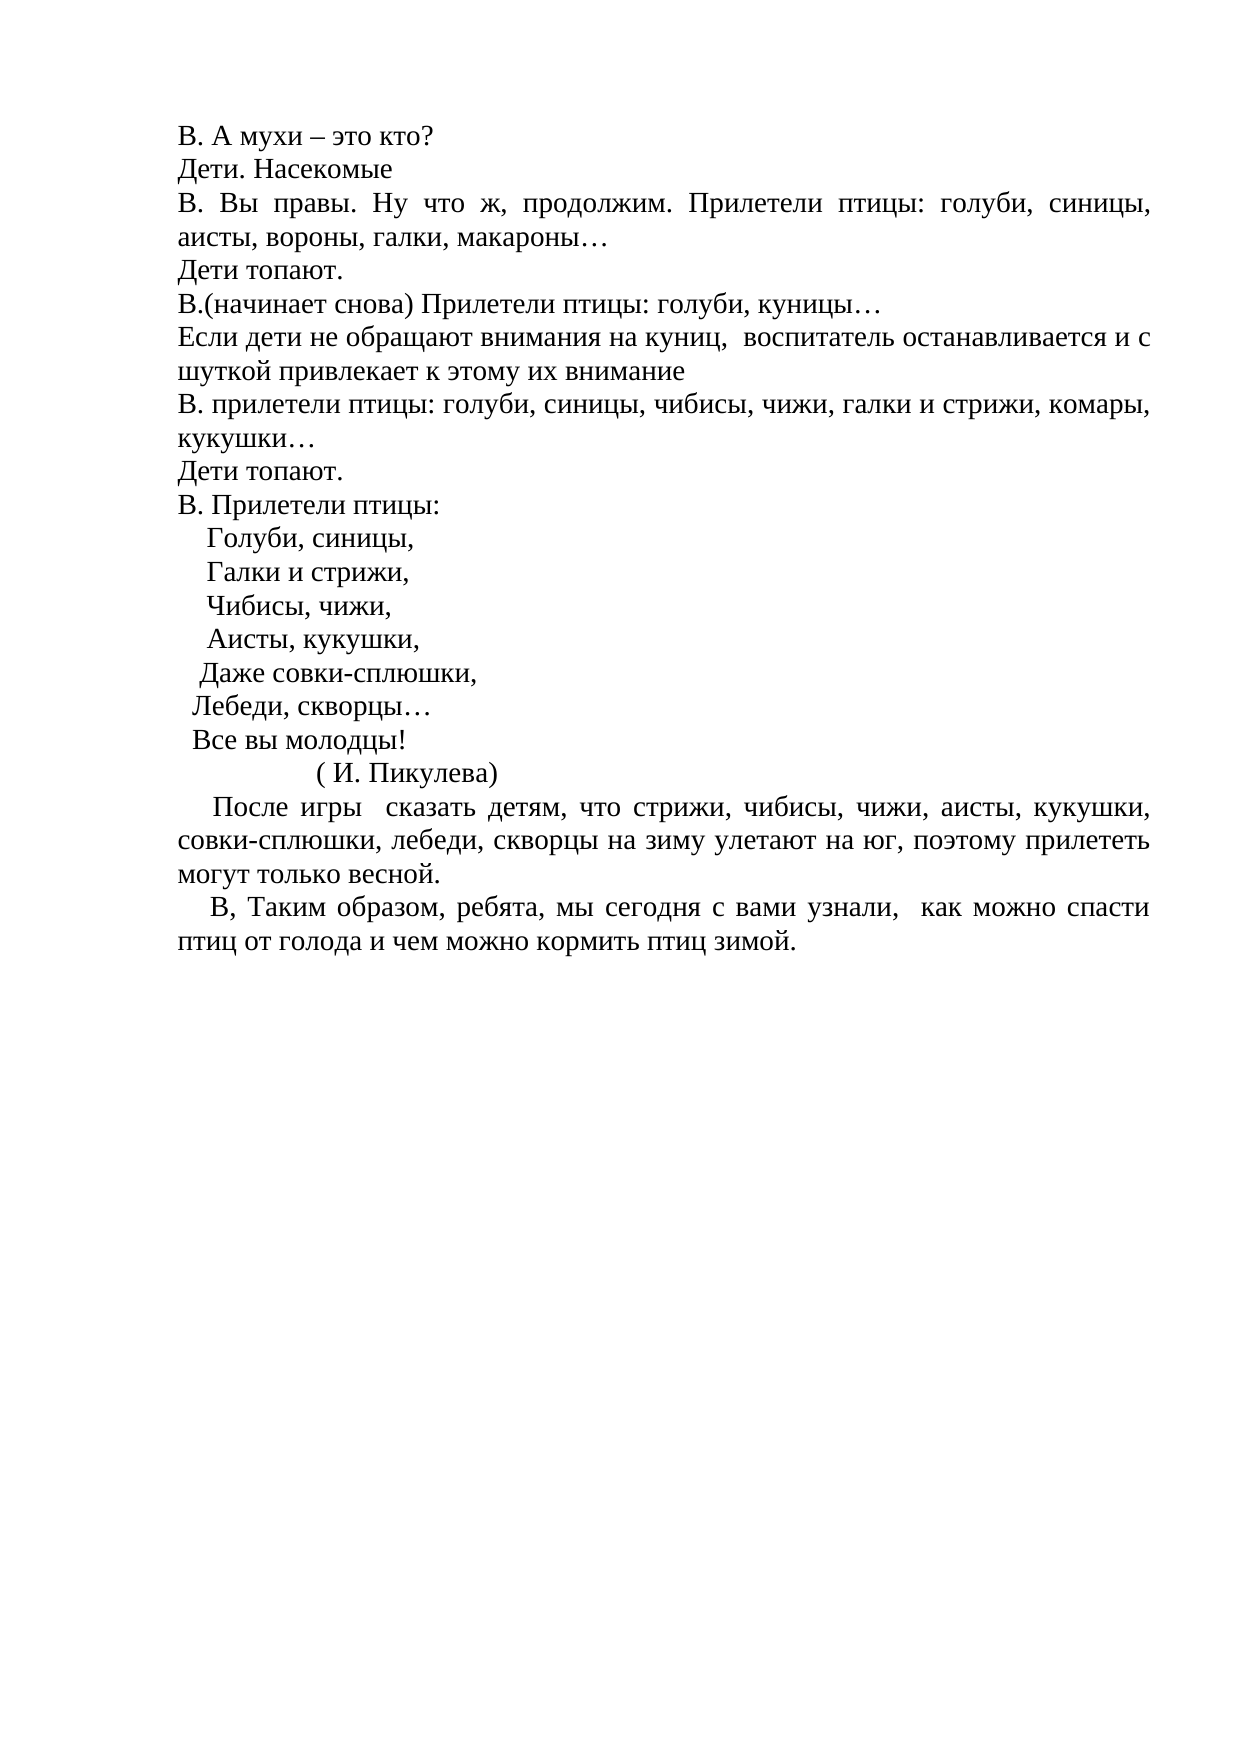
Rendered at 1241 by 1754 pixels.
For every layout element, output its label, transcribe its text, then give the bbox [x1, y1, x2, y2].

text В. Вы правы. Ну что ж, продолжим. Прилетели птицы: голуби, синицы, аисты, вороны, галки, макароны… [177, 185, 1152, 252]
text В. А мухи – это кто? [177, 118, 1152, 152]
text Дети. Насекомые [177, 152, 1152, 185]
text В. Прилетели птицы: [177, 487, 1152, 521]
text Голуби, синицы, [177, 521, 1152, 554]
text Даже совки-сплюшки, [177, 655, 1152, 688]
text ( И. Пикулева) [177, 755, 1152, 789]
text В, Таким образом, ребята, мы сегодня с вами узнали, как можно спасти птиц от голода и чем можно кормить птиц зимой. [177, 889, 1152, 957]
text Дети топают. [177, 453, 1152, 487]
text Аисты, кукушки, [177, 621, 1152, 655]
text Лебеди, скворцы… [177, 688, 1152, 722]
text В.(начинает снова) Прилетели птицы: голуби, куницы… [177, 286, 1152, 319]
text После игры сказать детям, что стрижи, чибисы, чижи, аисты, кукушки, совки-сплюшки, лебеди, скворцы на зиму улетают на юг, поэтому прилететь могут только весной. [177, 789, 1152, 889]
text Если дети не обращают внимания на куниц, воспитатель останавливается и с шуткой привлекает к этому их внимание [177, 319, 1152, 386]
text В. прилетели птицы: голуби, синицы, чибисы, чижи, галки и стрижи, комары, кукушки… [177, 386, 1152, 453]
text Чибисы, чижи, [177, 588, 1152, 621]
text Галки и стрижи, [177, 554, 1152, 588]
text Все вы молодцы! [177, 722, 1152, 755]
text Дети топают. [177, 252, 1152, 286]
